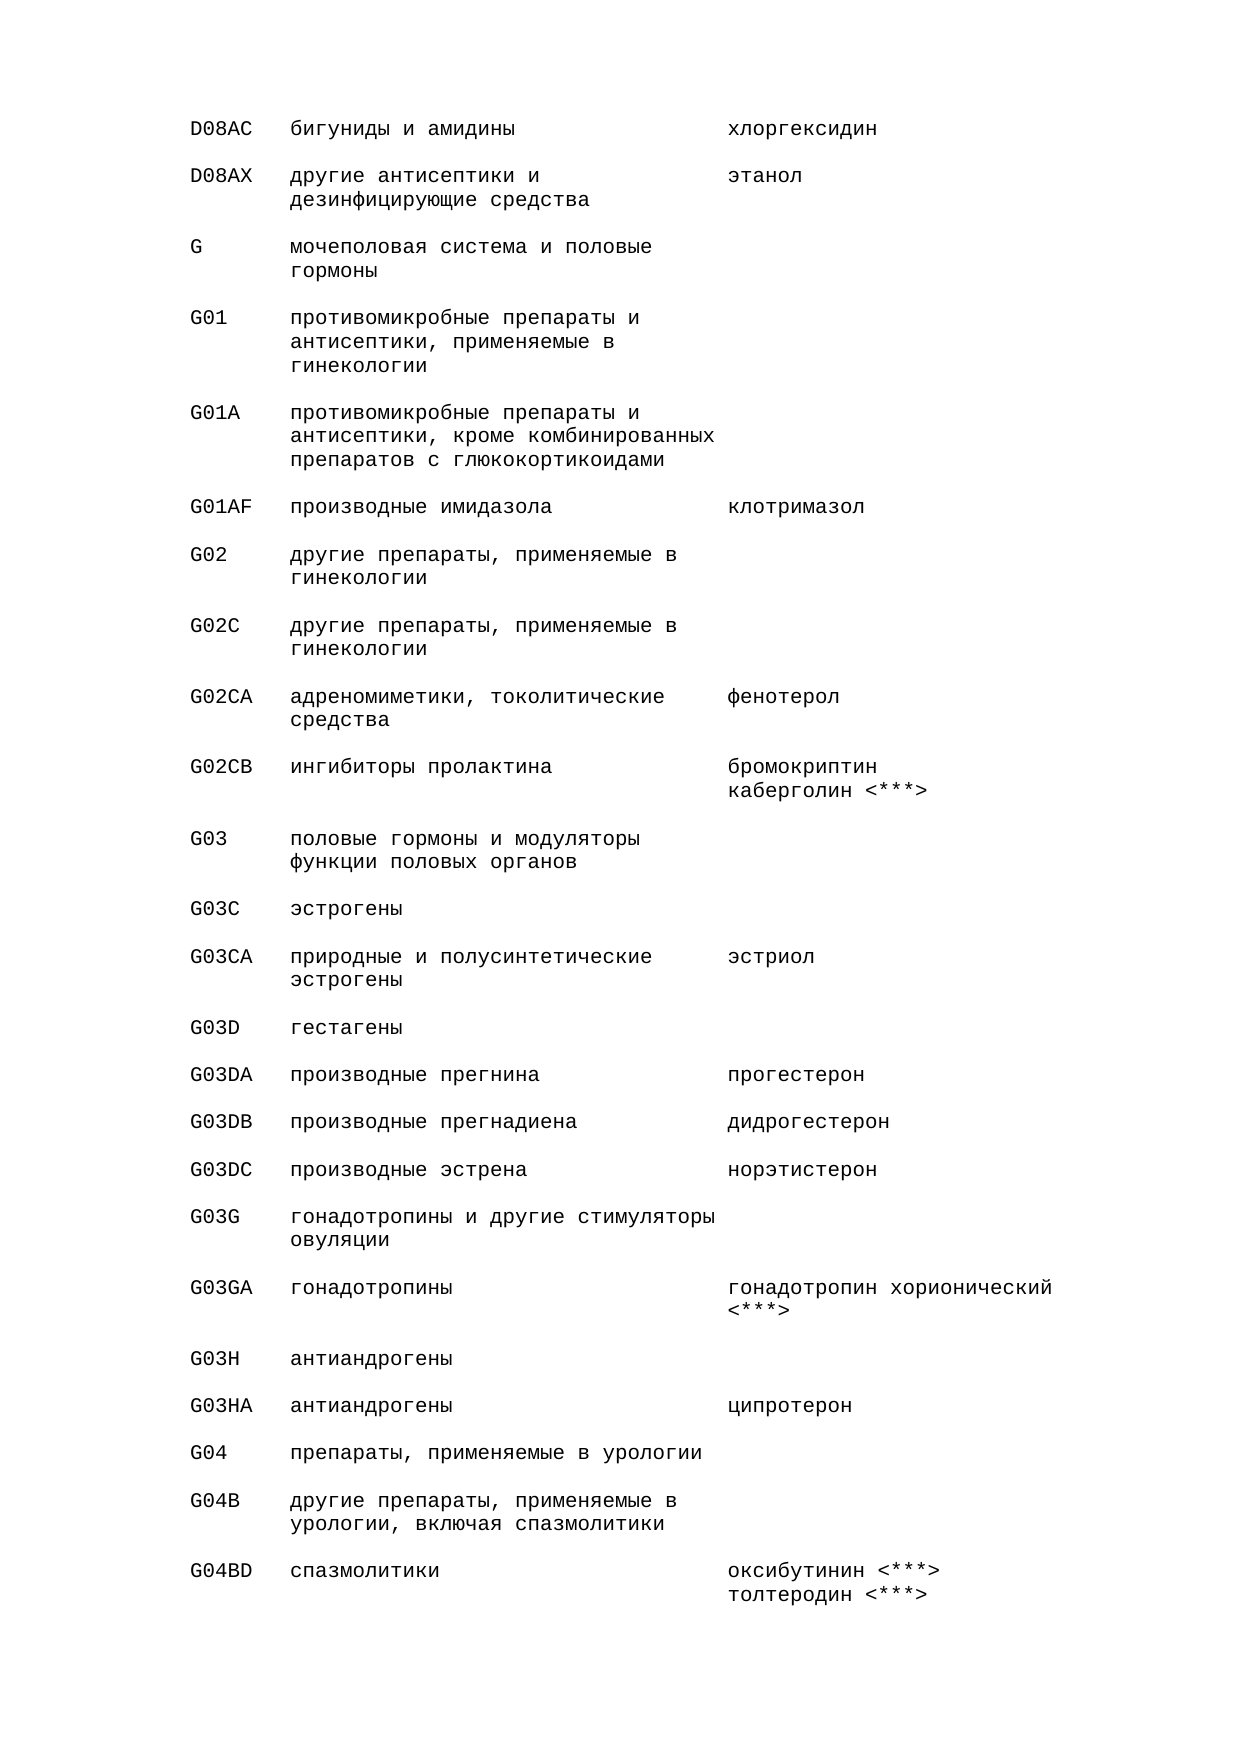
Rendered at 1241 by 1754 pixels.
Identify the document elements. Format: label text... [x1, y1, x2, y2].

text G02CA адреномиметики, токолитические фенотерол [177, 686, 1152, 709]
text G02C другие препараты, применяемые в [177, 615, 1152, 638]
text G03CA природные и полусинтетические эстриол [177, 946, 1152, 969]
text G03GA гонадотропины гонадотропин хорионический [177, 1277, 1152, 1300]
text антисептики, применяемые в [177, 331, 1152, 354]
text G01AF производные имидазола клотримазол [177, 496, 1152, 520]
text гинекологии [177, 638, 1152, 662]
text G01 противомикробные препараты и [177, 307, 1152, 331]
text G03 половые гормоны и модуляторы [177, 827, 1152, 851]
text дезинфицирующие средства [177, 189, 1152, 213]
text G03G гонадотропины и другие стимуляторы [177, 1206, 1152, 1229]
text G03H антиандрогены [177, 1348, 1152, 1371]
text овуляции [177, 1229, 1152, 1253]
text G02CB ингибиторы пролактина бромокриптин [177, 757, 1152, 780]
text антисептики, кроме комбинированных [177, 426, 1152, 449]
text эстрогены [177, 969, 1152, 993]
text G04BD спазмолитики оксибутинин <***> [177, 1561, 1152, 1584]
text гинекологии [177, 567, 1152, 591]
text препаратов с глюкокортикоидами [177, 449, 1152, 473]
text G03DB производные прегнадиена дидрогестерон [177, 1111, 1152, 1135]
text <***> [177, 1300, 1152, 1324]
text G03D гестагены [177, 1017, 1152, 1040]
text G04 препараты, применяемые в урологии [177, 1442, 1152, 1466]
text функции половых органов [177, 851, 1152, 875]
text G03DA производные прегнина прогестерон [177, 1064, 1152, 1088]
text G04B другие препараты, применяемые в [177, 1489, 1152, 1513]
text G03DC производные эстрена норэтистерон [177, 1158, 1152, 1182]
text G мочеполовая система и половые [177, 236, 1152, 260]
text G02 другие препараты, применяемые в [177, 544, 1152, 567]
text G03HA антиандрогены ципротерон [177, 1395, 1152, 1419]
text G03C эстрогены [177, 898, 1152, 922]
text D08AX другие антисептики и этанол [177, 165, 1152, 189]
text урологии, включая спазмолитики [177, 1513, 1152, 1537]
text каберголин <***> [177, 780, 1152, 804]
text D08AC бигуниды и амидины хлоргексидин [177, 118, 1152, 142]
text толтеродин <***> [177, 1584, 1152, 1608]
text средства [177, 709, 1152, 733]
text гинекологии [177, 354, 1152, 378]
text G01A противомикробные препараты и [177, 402, 1152, 426]
text гормоны [177, 260, 1152, 284]
